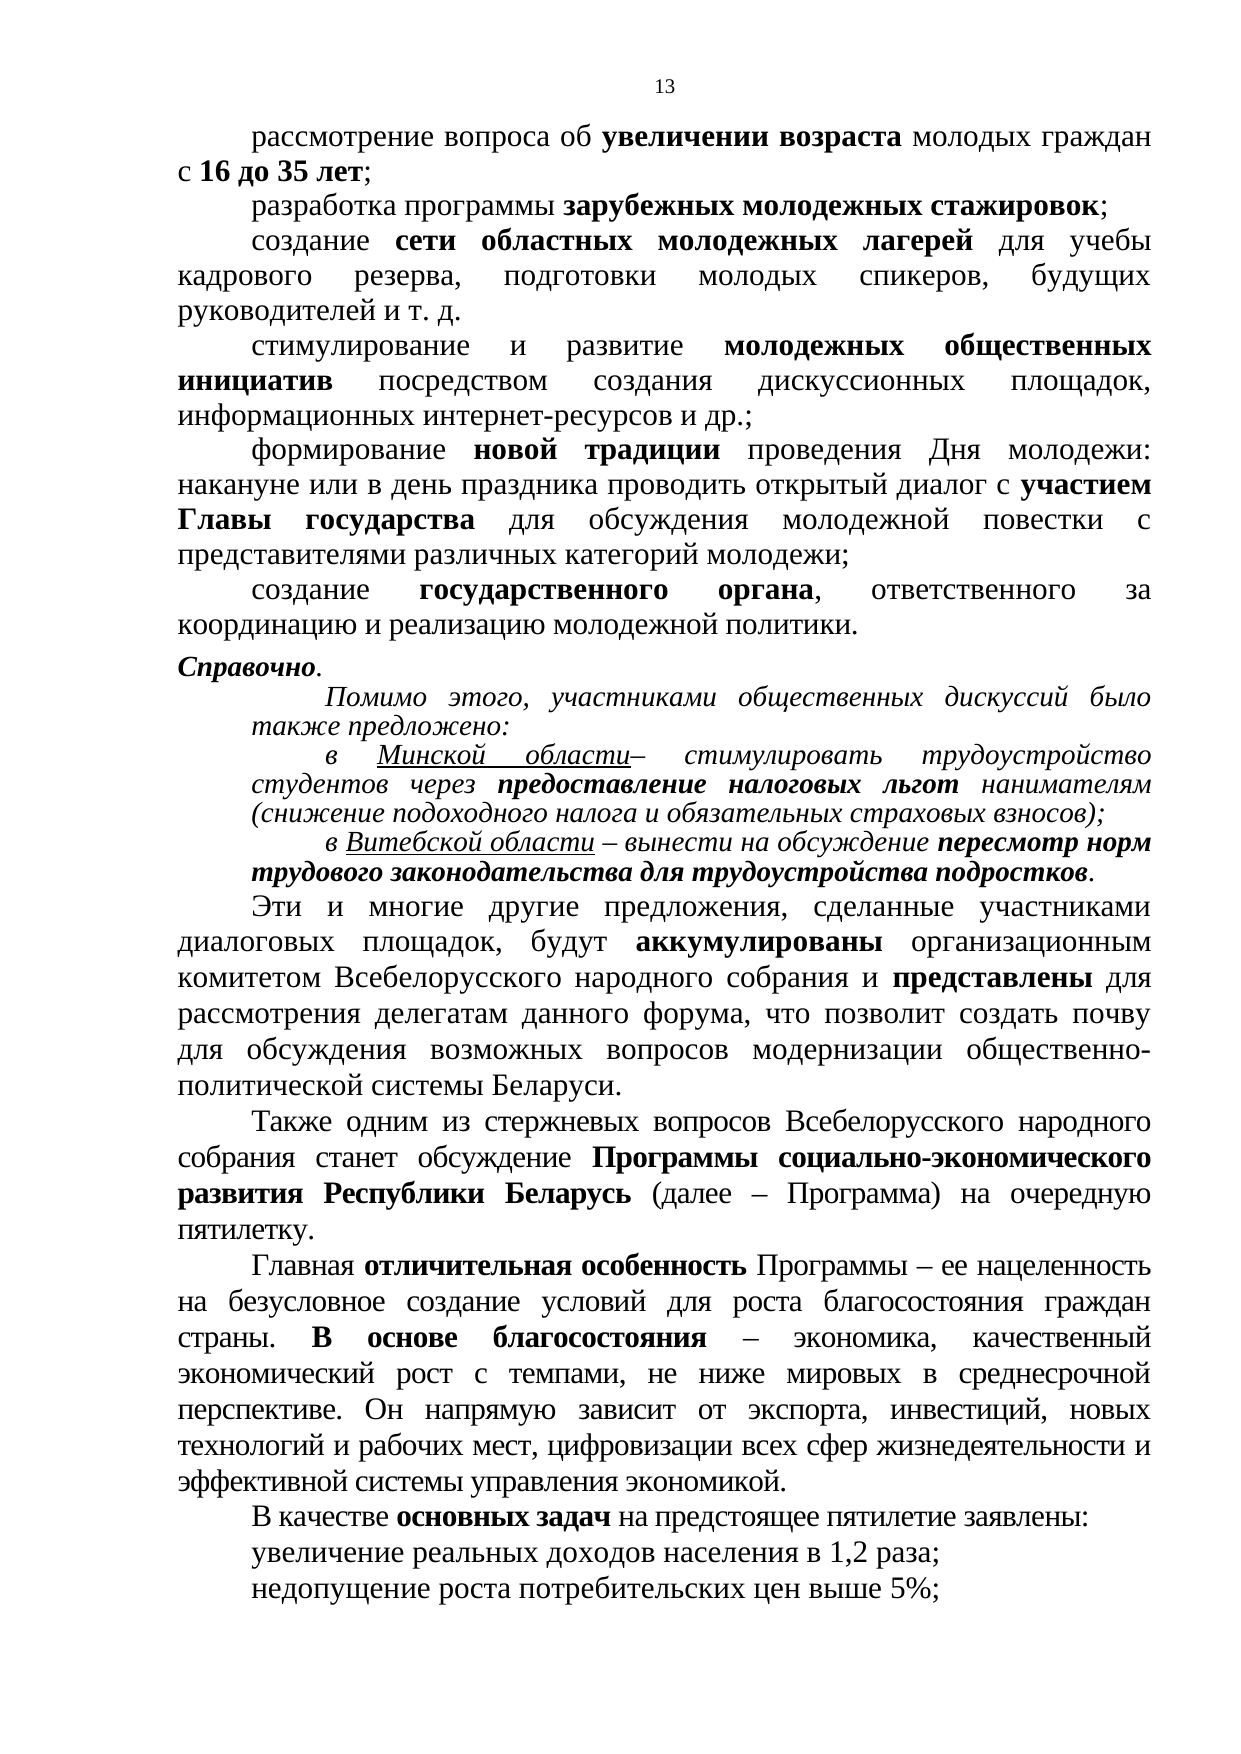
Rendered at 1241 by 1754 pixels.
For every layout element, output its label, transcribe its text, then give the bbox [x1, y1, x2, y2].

text Справочно. [177, 653, 1152, 683]
text Также одним из стержневых вопросов Всебелорусского народного собрания станет обсуждение Программы социально-экономического развития Республики Беларусь (далее – Программа) на очередную пятилетку. [177, 1102, 1152, 1246]
text в Витебской области – вынести на обсуждение пересмотр норм трудового законодательства для трудоустройства подростков. [251, 828, 1152, 887]
text Эти и многие другие предложения, сделанные участниками диалоговых площадок, будут аккумулированы организационным комитетом Всебелорусского народного собрания и представлены для рассмотрения делегатам данного форума, что позволит создать почву для обсуждения возможных вопросов модернизации общественно-политической системы Беларуси. [177, 887, 1152, 1102]
text В качестве основных задач на предстоящее пятилетие заявлены: [177, 1498, 1152, 1534]
text формирование новой традиции проведения Дня молодежи: накануне или в день праздника проводить открытый диалог с участием Главы государства для обсуждения молодежной повестки с представителями различных категорий молодежи; [177, 432, 1152, 571]
text Главная отличительная особенность Программы – ее нацеленность на безусловное создание условий для роста благосостояния граждан страны. В основе благосостояния – экономика, качественный экономический рост с темпами, не ниже мировых в среднесрочной перспективе. Он напрямую зависит от экспорта, инвестиций, новых технологий и рабочих мест, цифровизации всех сфер жизнедеятельности и эффективной системы управления экономикой. [177, 1246, 1152, 1498]
text в Минской области– стимулировать трудоустройство студентов через предоставление налоговых льгот нанимателям (снижение подоходного налога и обязательных страховых взносов); [251, 741, 1152, 828]
text недопущение роста потребительских цен выше 5%; [177, 1569, 1152, 1606]
text создание сети областных молодежных лагерей для учебы кадрового резерва, подготовки молодых спикеров, будущих руководителей и т. д. [177, 223, 1152, 327]
text рассмотрение вопроса об увеличении возраста молодых граждан с 16 до 35 лет; [177, 118, 1152, 188]
text Помимо этого, участниками общественных дискуссий было также предложено: [251, 683, 1152, 741]
text создание государственного органа, ответственного за координацию и реализацию молодежной политики. [177, 571, 1152, 641]
text стимулирование и развитие молодежных общественных инициатив посредством создания дискуссионных площадок, информационных интернет-ресурсов и др.; [177, 327, 1152, 432]
text увеличение реальных доходов населения в 1,2 раза; [177, 1534, 1152, 1569]
text разработка программы зарубежных молодежных стажировок; [177, 188, 1152, 223]
